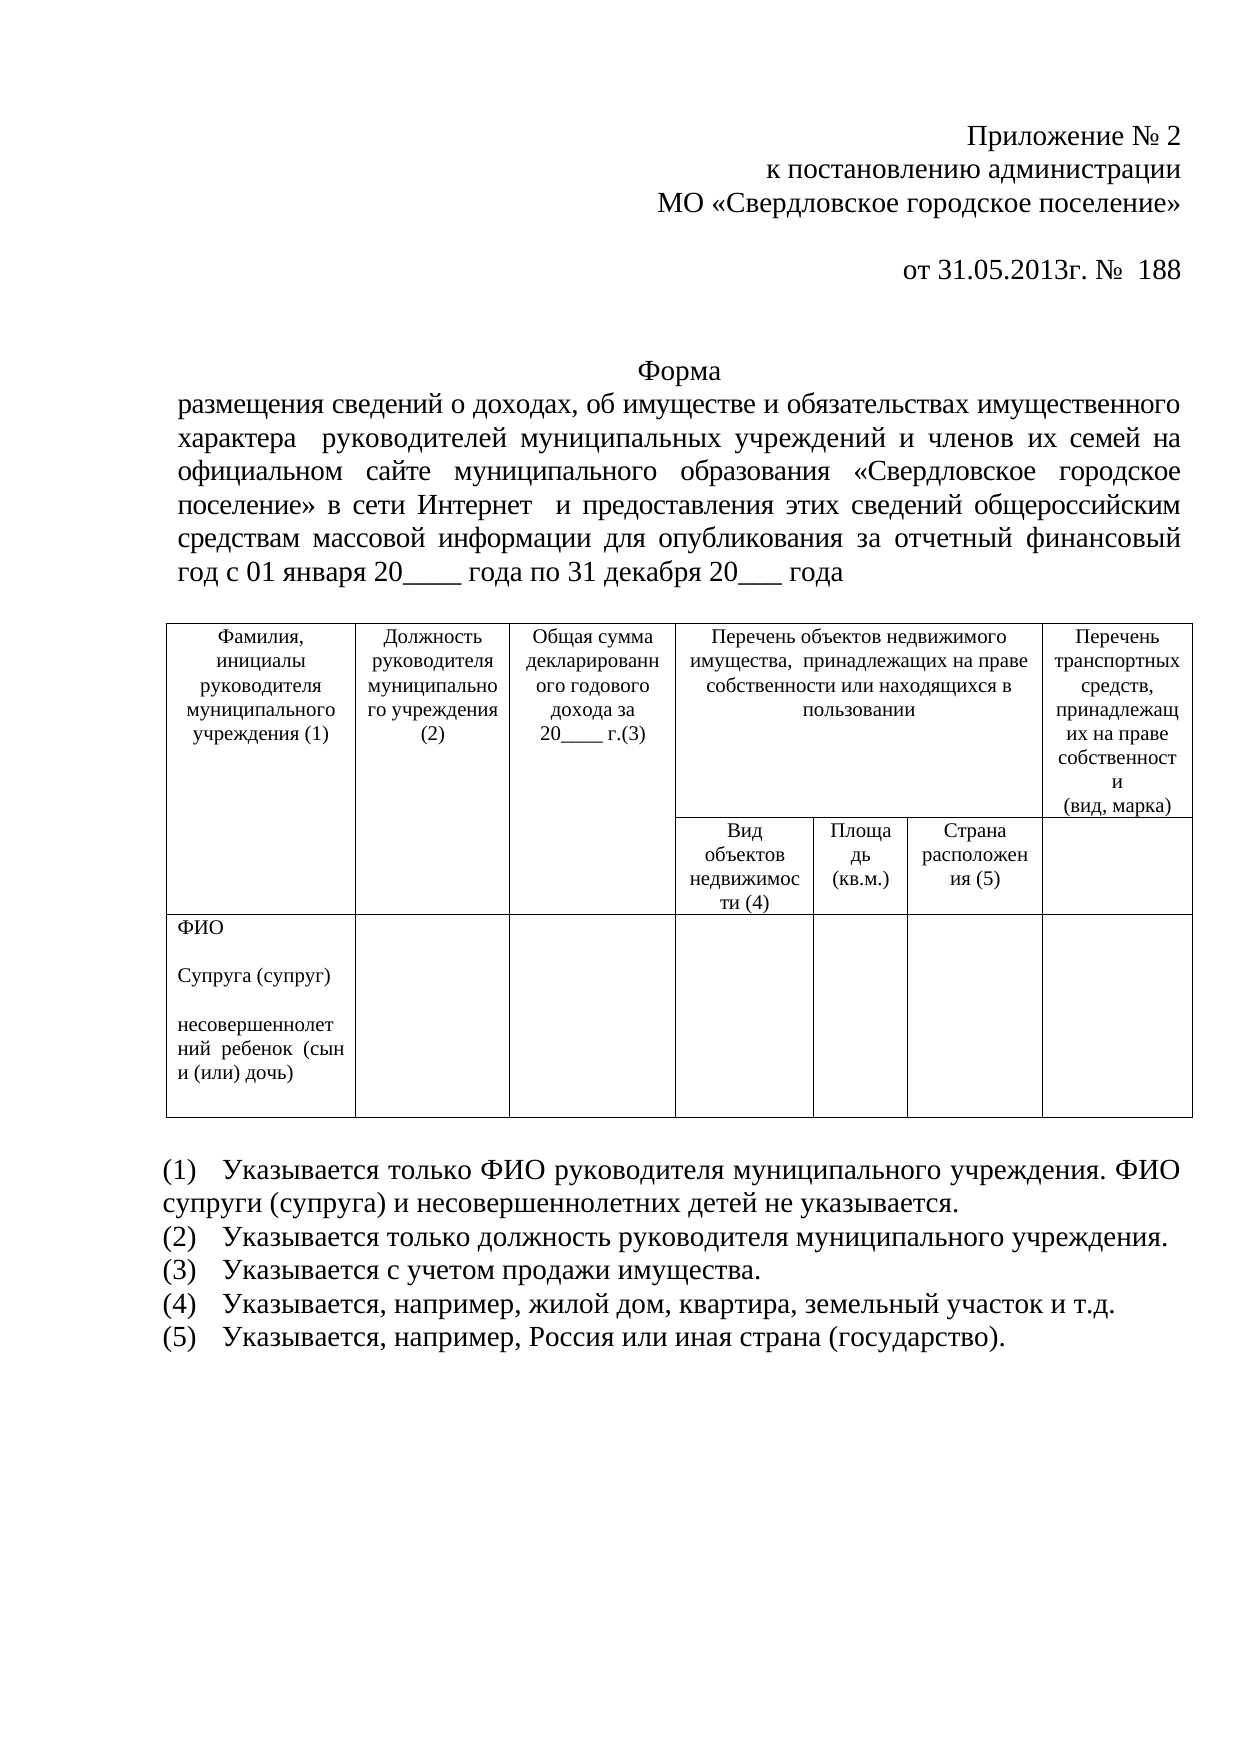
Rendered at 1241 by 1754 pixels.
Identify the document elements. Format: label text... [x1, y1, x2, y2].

list Указывается с учетом продажи имущества. [162, 1252, 1181, 1286]
list Указывается, например, жилой дом, квартира, земельный участок и т.д. [162, 1286, 1181, 1319]
text Форма [177, 353, 1181, 386]
table_header Должность руководителя муниципального учреждения (2) [356, 624, 509, 914]
table_header Фамилия, инициалы руководителя муниципального учреждения (1) [167, 624, 355, 914]
table_cell ФИО Супруга (супруг) несовершеннолетний ребенок (сын и (или) дочь) [167, 915, 355, 1117]
table_header Перечень транспортных средств, принадлежащих на праве собственности (вид, марка) [1043, 624, 1192, 817]
table_cell [1043, 915, 1192, 1117]
text к постановлению администрации [177, 152, 1181, 185]
table_cell Вид объектов недвижимости (4) [676, 818, 813, 914]
table_cell [356, 915, 509, 1117]
text от 31.05.2013г. № 188 [177, 252, 1181, 286]
table_cell Страна расположения (5) [908, 818, 1042, 914]
table_cell [510, 915, 675, 1117]
table_cell Площадь (кв.м.) [814, 818, 907, 914]
table_cell [676, 915, 813, 1117]
table_header Перечень объектов недвижимого имущества, принадлежащих на праве собственности или находящихся в пользовании [676, 624, 1042, 817]
list Указывается только должность руководителя муниципального учреждения. [162, 1219, 1181, 1252]
text МО «Свердловское городское поселение» [177, 185, 1181, 219]
table_cell [1043, 818, 1192, 914]
text размещения сведений о доходах, об имуществе и обязательствах имущественного характера руководителей муниципальных учреждений и членов их семей на официальном сайте муниципального образования «Свердловское городское поселение» в сети Интернет и предоставления этих сведений общероссийским средствам массовой информации для опубликования за отчетный финансовый год с 01 января 20____ года по 31 декабря 20___ года [177, 386, 1181, 588]
list Указывается только ФИО руководителя муниципального учреждения. ФИО супруги (супруга) и несовершеннолетних детей не указывается. [162, 1152, 1181, 1219]
table_cell [814, 915, 907, 1117]
table_cell [908, 915, 1042, 1117]
text Приложение № 2 [177, 118, 1181, 152]
table_header Общая сумма декларированного годового дохода за 20____ г.(3) [510, 624, 675, 914]
list Указывается, например, Россия или иная страна (государство). [162, 1319, 1181, 1353]
